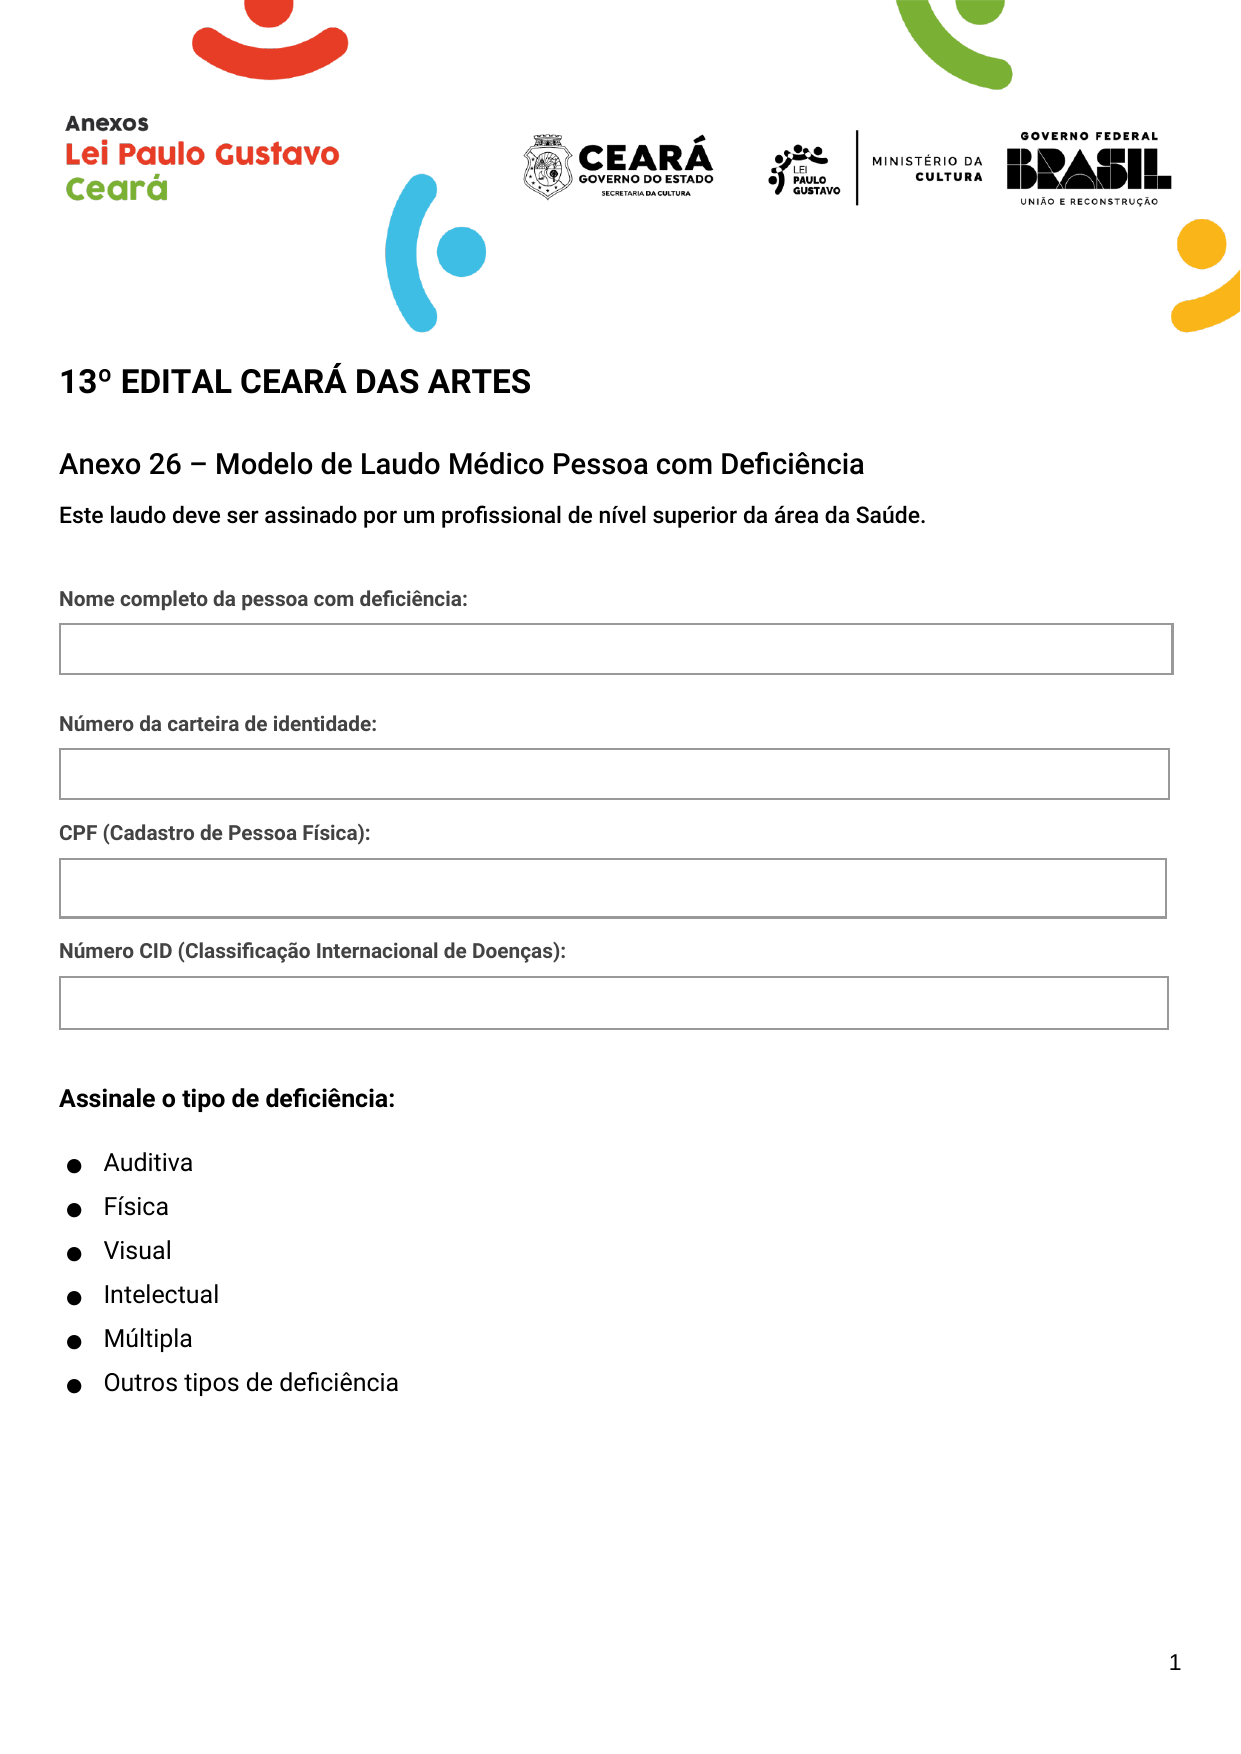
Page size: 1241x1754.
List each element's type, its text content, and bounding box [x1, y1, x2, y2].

text Este laudo deve ser assinado por um profissional de nível superior da área da Saúde. [59, 502, 1181, 529]
table_header [61, 978, 1167, 1028]
text 13º EDITAL CEARÁ DAS ARTES [59, 105, 1181, 402]
table_header [61, 750, 1168, 798]
list Intelectual [66, 1280, 1181, 1309]
list Múltipla [66, 1324, 1181, 1353]
list Visual [66, 1236, 1181, 1266]
text Número da carteira de identidade: [59, 712, 1181, 736]
text Assinale o tipo de deficiência: [59, 1084, 1181, 1113]
table_header [61, 625, 1171, 673]
text Número CID (Classificação Internacional de Doenças): [59, 939, 1181, 964]
list Auditiva [66, 1149, 1181, 1178]
text CPF (Cadastro de Pessoa Física): [59, 821, 1181, 845]
table_header [61, 860, 1165, 916]
picture [0, 0, 1241, 339]
text Anexo 26 – Modelo de Laudo Médico Pessoa com Deficiência [59, 447, 1181, 482]
text Nome completo da pessoa com deficiência: [59, 587, 1181, 611]
list Física [66, 1192, 1181, 1222]
list Outros tipos de deficiência [66, 1368, 1181, 1397]
